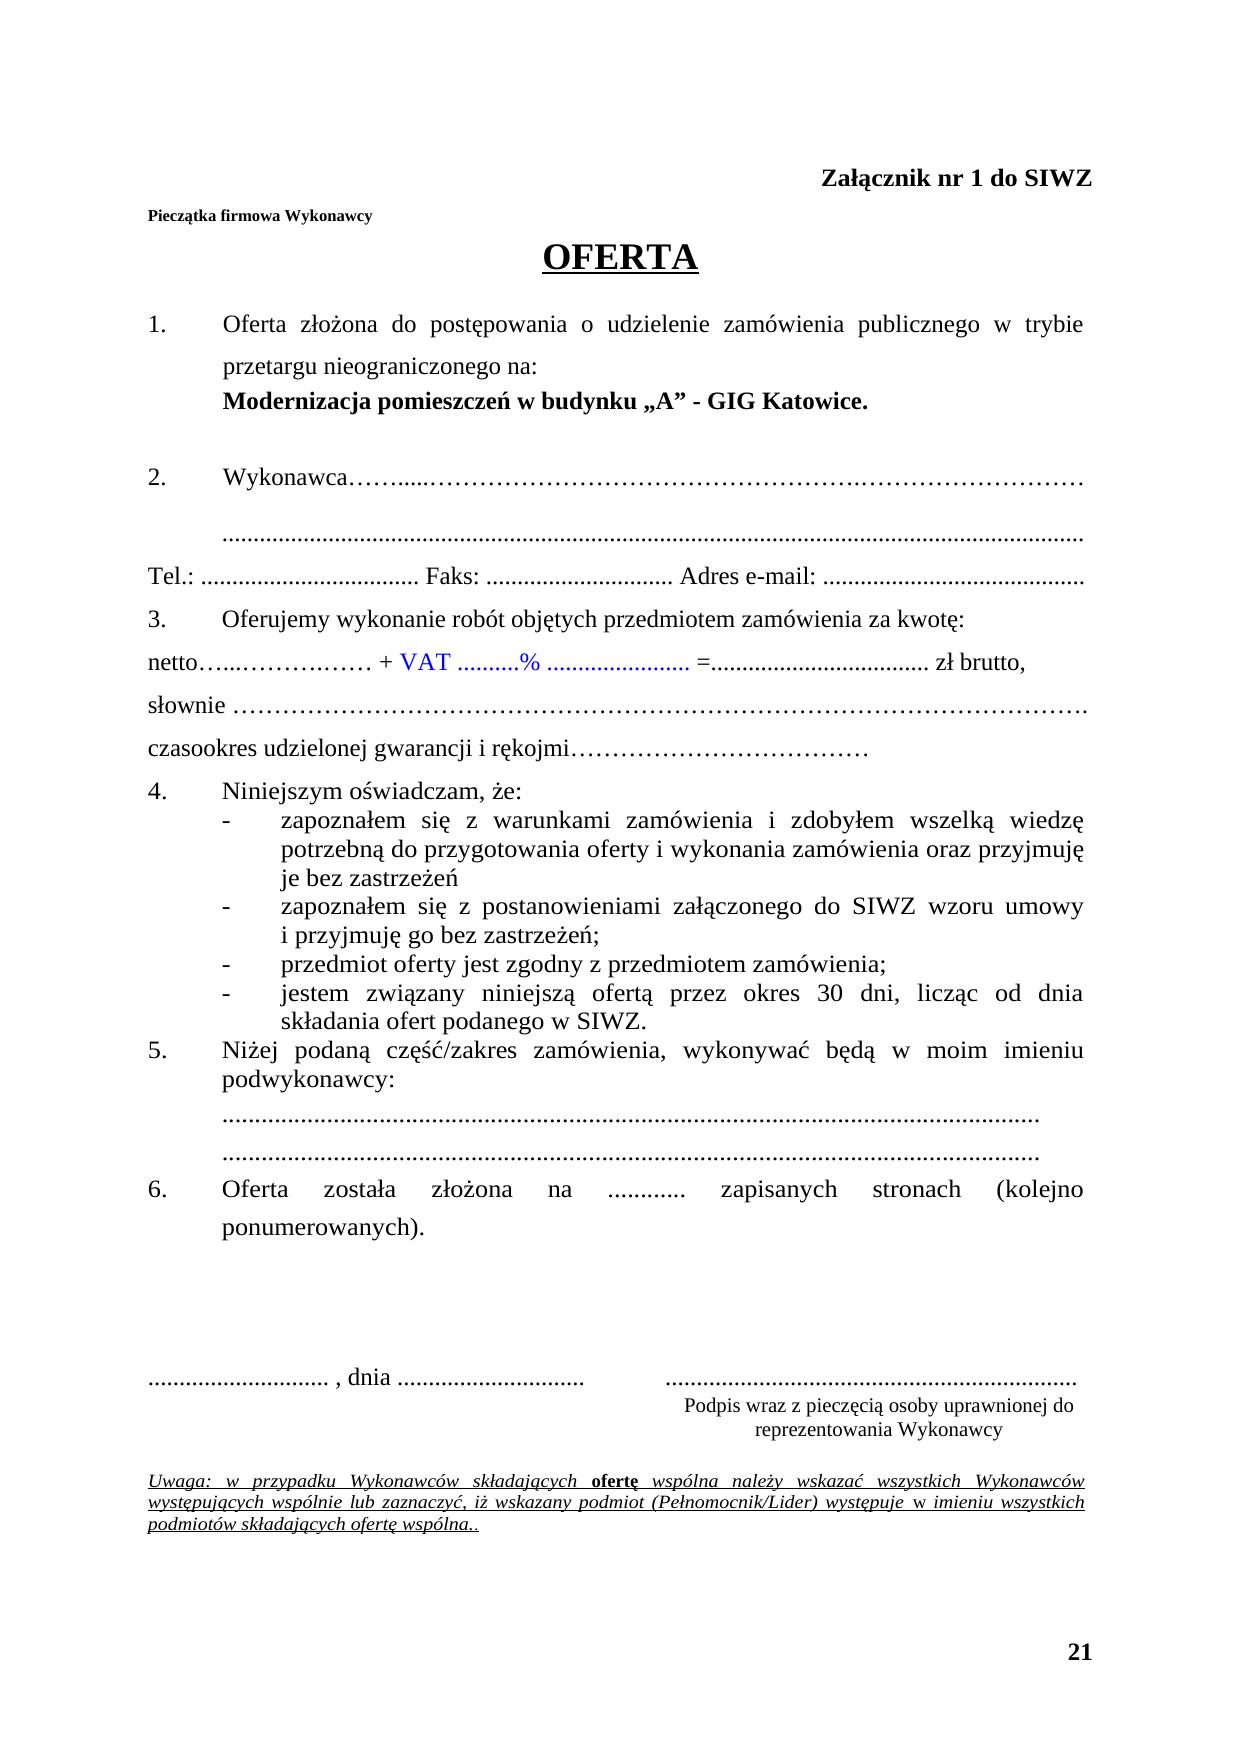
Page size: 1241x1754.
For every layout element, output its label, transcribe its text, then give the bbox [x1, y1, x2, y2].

text ............................................................................................................................. [222, 1130, 1085, 1168]
list Oferta złożona do postępowania o udzielenie zamówienia publicznego w trybie przetargu nieograniczonego na: [148, 299, 1085, 383]
text - zapoznałem się z postanowieniami załączonego do SIWZ wzoru umowy i przyjmuję go bez zastrzeżeń; [222, 891, 1085, 949]
text - przedmiot oferty jest zgodny z przedmiotem zamówienia; [222, 949, 1085, 978]
text - zapoznałem się z warunkami zamówienia i zdobyłem wszelką wiedzę potrzebną do przygotowania oferty i wykonania zamówienia oraz przyjmuję je bez zastrzeżeń [222, 805, 1085, 891]
text netto…...……….…… + VAT ..........% ....................... =................................... zł brutto, [148, 647, 1092, 676]
subtitle Załącznik nr 1 do SIWZ [148, 160, 1092, 193]
text ............................. , dnia ........... .................................................................. [148, 1355, 1085, 1393]
text Uwaga: w przypadku Wykonawców składających ofertę wspólna należy wskazać wszystkich Wykonawców występujących wspólnie lub zaznaczyć, iż wskazany podmiot (Pełnomocnik/Lider) występuje w imieniu wszystkich podmiotów składających ofertę wspólna.. [148, 1469, 1085, 1488]
text słownie …………………………………………………………………………………………. [148, 690, 1092, 719]
text 3. Oferujemy wykonanie robót objętych przedmiotem zamówienia za kwotę: [148, 604, 1092, 633]
text czasookres udzielonej gwarancji i rękojmi……………………………… [148, 733, 1092, 762]
text Uwaga: w przypadku Wykonawców składających ofertę wspólna należy wskazać wszystkich Wykonawców występujących wspólnie lub zaznaczyć, iż wskazany podmiot (Pełnomocnik/Lider) występuje w imieniu wszystkich podmiotów składających ofertę wspólna.. [148, 1489, 1085, 1510]
text Pieczątka firmowa Wykonawcy [148, 206, 1092, 225]
text OFERTA [148, 235, 1092, 278]
list Wykonawca…….....…………………………………………….……………………… [148, 462, 1092, 491]
text 4. Niniejszym oświadczam, że: [148, 776, 1092, 805]
text Tel.: ................................... Faks: .............................. Adres e-mail: .......................................... [148, 561, 1092, 589]
text Modernizacja pomieszczeń w budynku „A” - GIG Katowice. [223, 383, 1092, 416]
text Podpis wraz z pieczęcią osoby uprawnionej do reprezentowania Wykonawcy [673, 1393, 1085, 1441]
text .......................................................................................................................................... [148, 518, 1092, 546]
text - jestem związany niniejszą ofertą przez okres 30 dni, licząc od dnia składania ofert podanego w SIWZ. [222, 978, 1085, 1035]
text 5. Niżej podaną część/zakres zamówienia, wykonywać będą w moim imieniu podwykonawcy: [148, 1035, 1085, 1093]
text 6. Oferta została złożona na ............ zapisanych stronach (kolejno ponumerowanych). [148, 1168, 1085, 1243]
text Uwaga: w przypadku Wykonawców składających ofertę wspólna należy wskazać wszystkich Wykonawców występujących wspólnie lub zaznaczyć, iż wskazany podmiot (Pełnomocnik/Lider) występuje w imieniu wszystkich podmiotów składających ofertę wspólna.. [148, 1511, 1085, 1534]
text ............................................................................................................................. [222, 1093, 1085, 1130]
